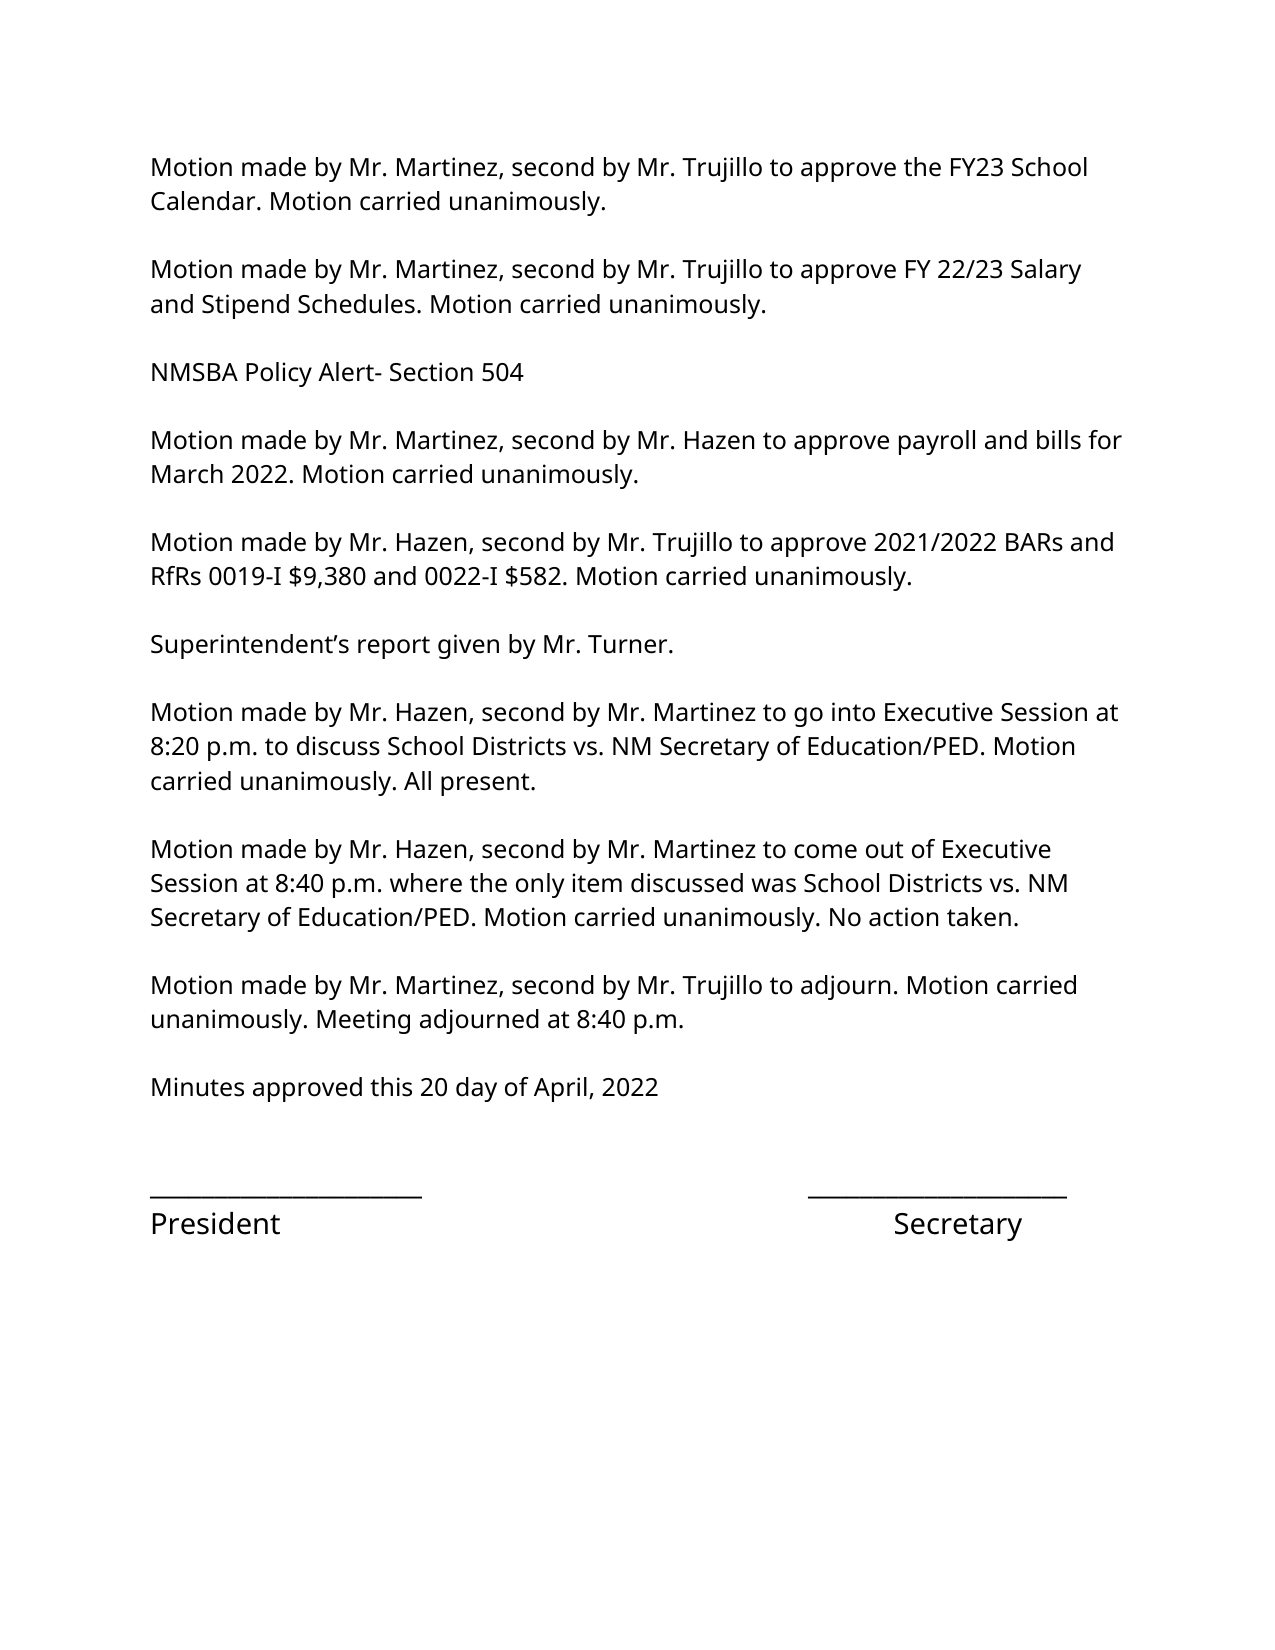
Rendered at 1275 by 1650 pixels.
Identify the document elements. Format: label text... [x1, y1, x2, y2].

text _____________________ ____________________ [150, 1163, 1125, 1203]
text Motion made by Mr. Hazen, second by Mr. Martinez to go into Executive Session at 8:20 p.m. to discuss School Districts vs. NM Secretary of Education/PED. Motion carried unanimously. All present. [150, 695, 1125, 797]
text Minutes approved this 20 day of April, 2022 [150, 1070, 1125, 1104]
text Motion made by Mr. Martinez, second by Mr. Trujillo to adjourn. Motion carried unanimously. Meeting adjourned at 8:40 p.m. [150, 967, 1125, 1036]
text Motion made by Mr. Hazen, second by Mr. Trujillo to approve 2021/2022 BARs and RfRs 0019-I $9,380 and 0022-I $582. Motion carried unanimously. [150, 525, 1125, 593]
text Motion made by Mr. Martinez, second by Mr. Trujillo to approve FY 22/23 Salary and Stipend Schedules. Motion carried unanimously. [150, 252, 1125, 320]
text Superintendent’s report given by Mr. Turner. [150, 627, 1125, 661]
text NMSBA Policy Alert- Section 504 [150, 354, 1125, 388]
text President Secretary [150, 1203, 1125, 1243]
text Motion made by Mr. Martinez, second by Mr. Hazen to approve payroll and bills for March 2022. Motion carried unanimously. [150, 422, 1125, 491]
text Motion made by Mr. Martinez, second by Mr. Trujillo to approve the FY23 School Calendar. Motion carried unanimously. [150, 150, 1125, 218]
text Motion made by Mr. Hazen, second by Mr. Martinez to come out of Executive Session at 8:40 p.m. where the only item discussed was School Districts vs. NM Secretary of Education/PED. Motion carried unanimously. No action taken. [150, 831, 1125, 933]
